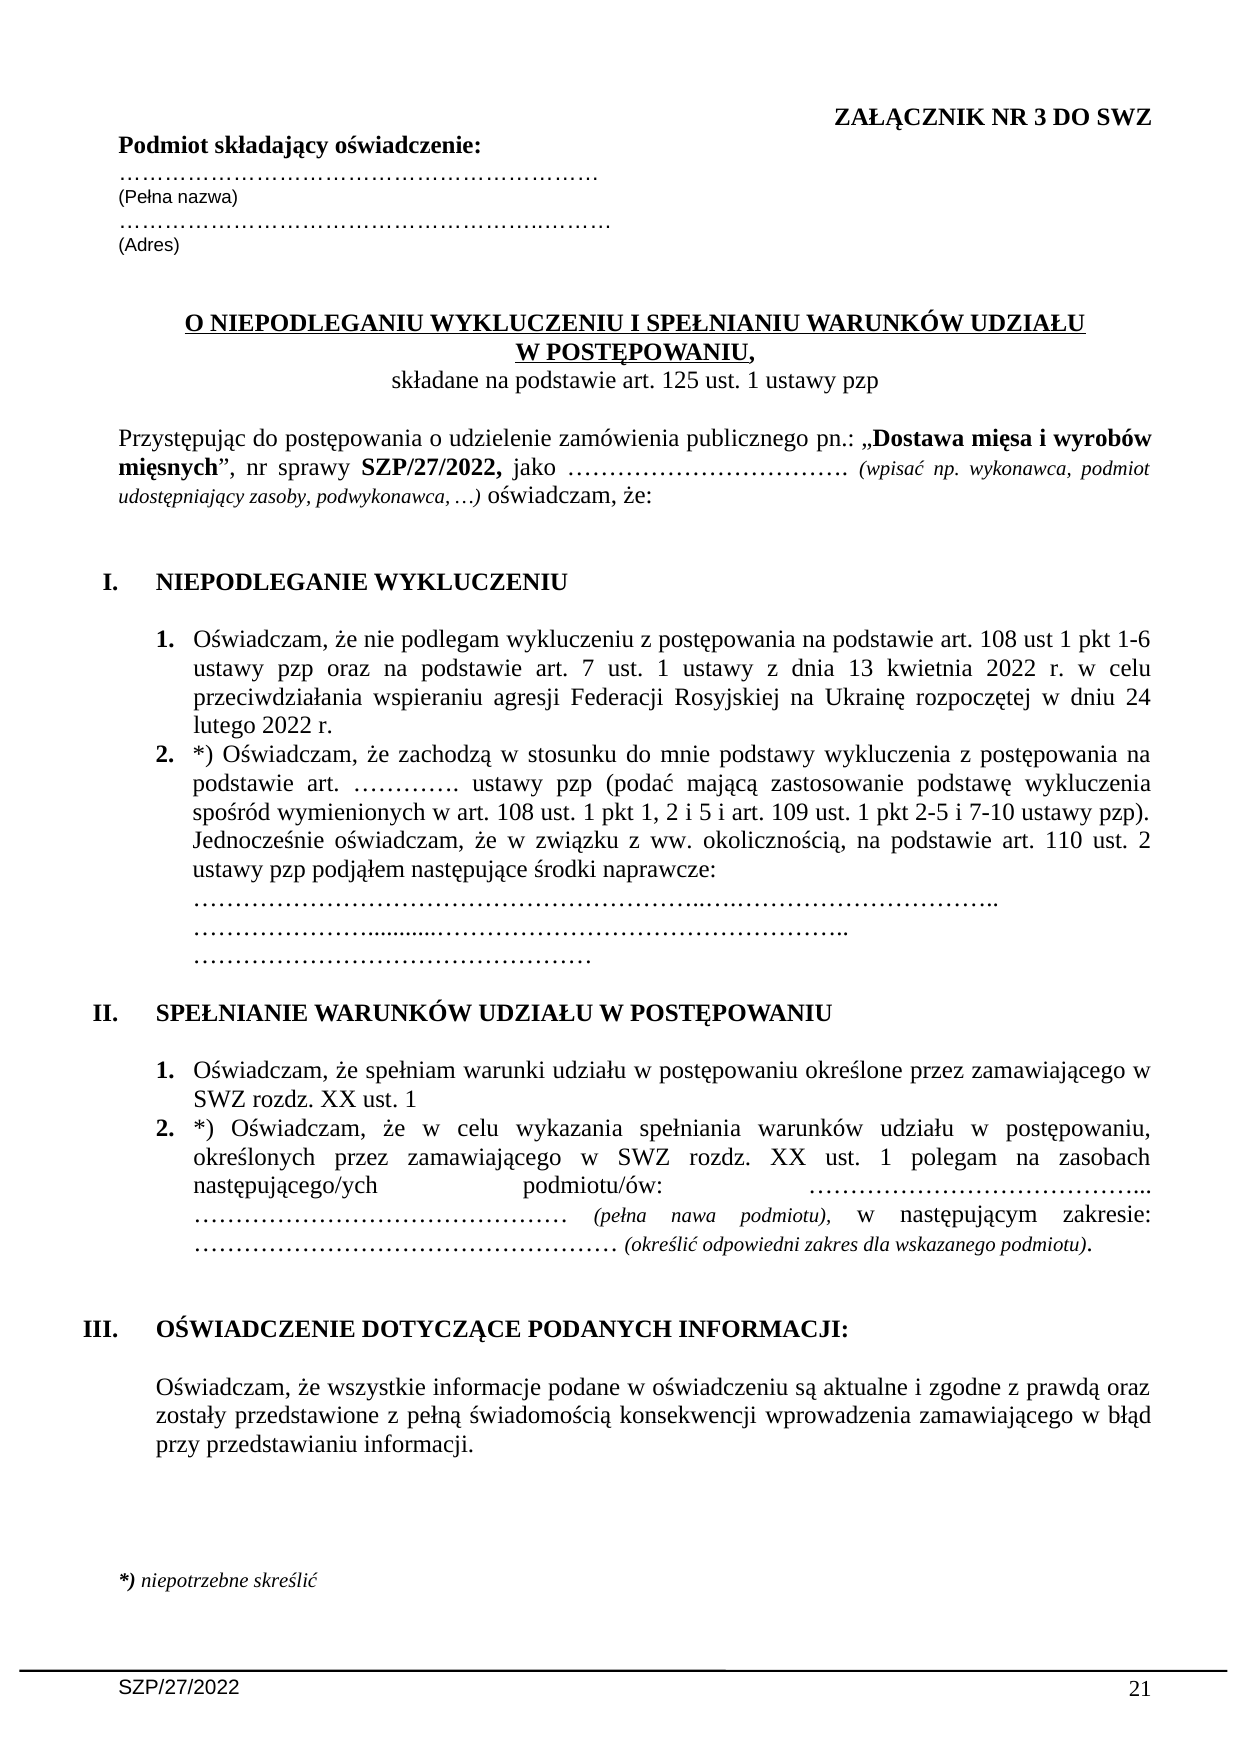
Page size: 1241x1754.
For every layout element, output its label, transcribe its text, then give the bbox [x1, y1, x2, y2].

list Oświadczam, że wszystkie informacje podane w oświadczeniu są aktualne i zgodne z prawdą oraz zostały przedstawione z pełną świadomością konsekwencji wprowadzenia zamawiającego w błąd przy przedstawianiu informacji. [156, 1372, 1152, 1458]
text ………………………………………………..……… [118, 207, 1152, 233]
text (Adres) [118, 233, 1152, 255]
text (Pełna nazwa) [118, 186, 1152, 207]
text W POSTĘPOWANIU, [118, 337, 1152, 365]
list Oświadczam, że nie podlegam wykluczeniu z postępowania na podstawie art. 108 ust 1 pkt 1-6 ustawy pzp oraz na podstawie art. 7 ust. 1 ustawy z dnia 13 kwietnia 2022 r. w celu przeciwdziałania wspieraniu agresji Federacji Rosyjskiej na Ukrainę rozpoczętej w dniu 24 lutego 2022 r. [156, 624, 1152, 739]
list Oświadczam, że spełniam warunki udziału w postępowaniu określone przez zamawiającego w SWZ rozdz. XX ust. 1 [156, 1055, 1152, 1113]
text O NIEPODLEGANIU WYKLUCZENIU I SPEŁNIANIU WARUNKÓW UDZIAŁU [118, 308, 1152, 337]
list *) Oświadczam, że w celu wykazania spełniania warunków udziału w postępowaniu, określonych przez zamawiającego w SWZ rozdz. XX ust. 1 polegam na zasobach następującego/ych podmiotu/ów: …………………………………...……………………………………… (pełna nawa podmiotu), w następującym zakresie: …………………………………………… (określić odpowiedni zakres dla wskazanego podmiotu). [156, 1113, 1152, 1257]
text *) niepotrzebne skreślić [118, 1568, 1152, 1592]
list OŚWIADCZENIE DOTYCZĄCE PODANYCH INFORMACJI: [118, 1314, 1152, 1343]
text składane na podstawie art. 125 ust. 1 ustawy pzp [118, 365, 1152, 394]
list SPEŁNIANIE WARUNKÓW UDZIAŁU W POSTĘPOWANIU [118, 998, 1152, 1027]
text ……………………………………………………… [118, 159, 1152, 186]
list *) Oświadczam, że zachodzą w stosunku do mnie podstawy wykluczenia z postępowania na podstawie art. …………. ustawy pzp (podać mającą zastosowanie podstawę wykluczenia spośród wymienionych w art. 108 ust. 1 pkt 1, 2 i 5 i art. 109 ust. 1 pkt 2-5 i 7-10 ustawy pzp). Jednocześnie oświadczam, że w związku z ww. okolicznością, na podstawie art. 110 ust. 2 ustawy pzp podjąłem następujące środki naprawcze: [155, 739, 1152, 883]
list ……………………………………………………..….…………………………..…………………...........…………………………………………..………………………………………… [192, 883, 1152, 969]
list NIEPODLEGANIE WYKLUCZENIU [118, 567, 1152, 595]
subtitle Przystępując do postępowania o udzielenie zamówienia publicznego pn.: „Dostawa mięsa i wyrobów mięsnych”, nr sprawy SZP/27/2022, jako ……………………………. (wpisać np. wykonawca, podmiot udostępniający zasoby, podwykonawca, …) oświadczam, że: [118, 423, 1152, 509]
text Podmiot składający oświadczenie: [118, 131, 1152, 159]
text ZAŁĄCZNIK NR 3 DO SWZ [118, 102, 1152, 131]
